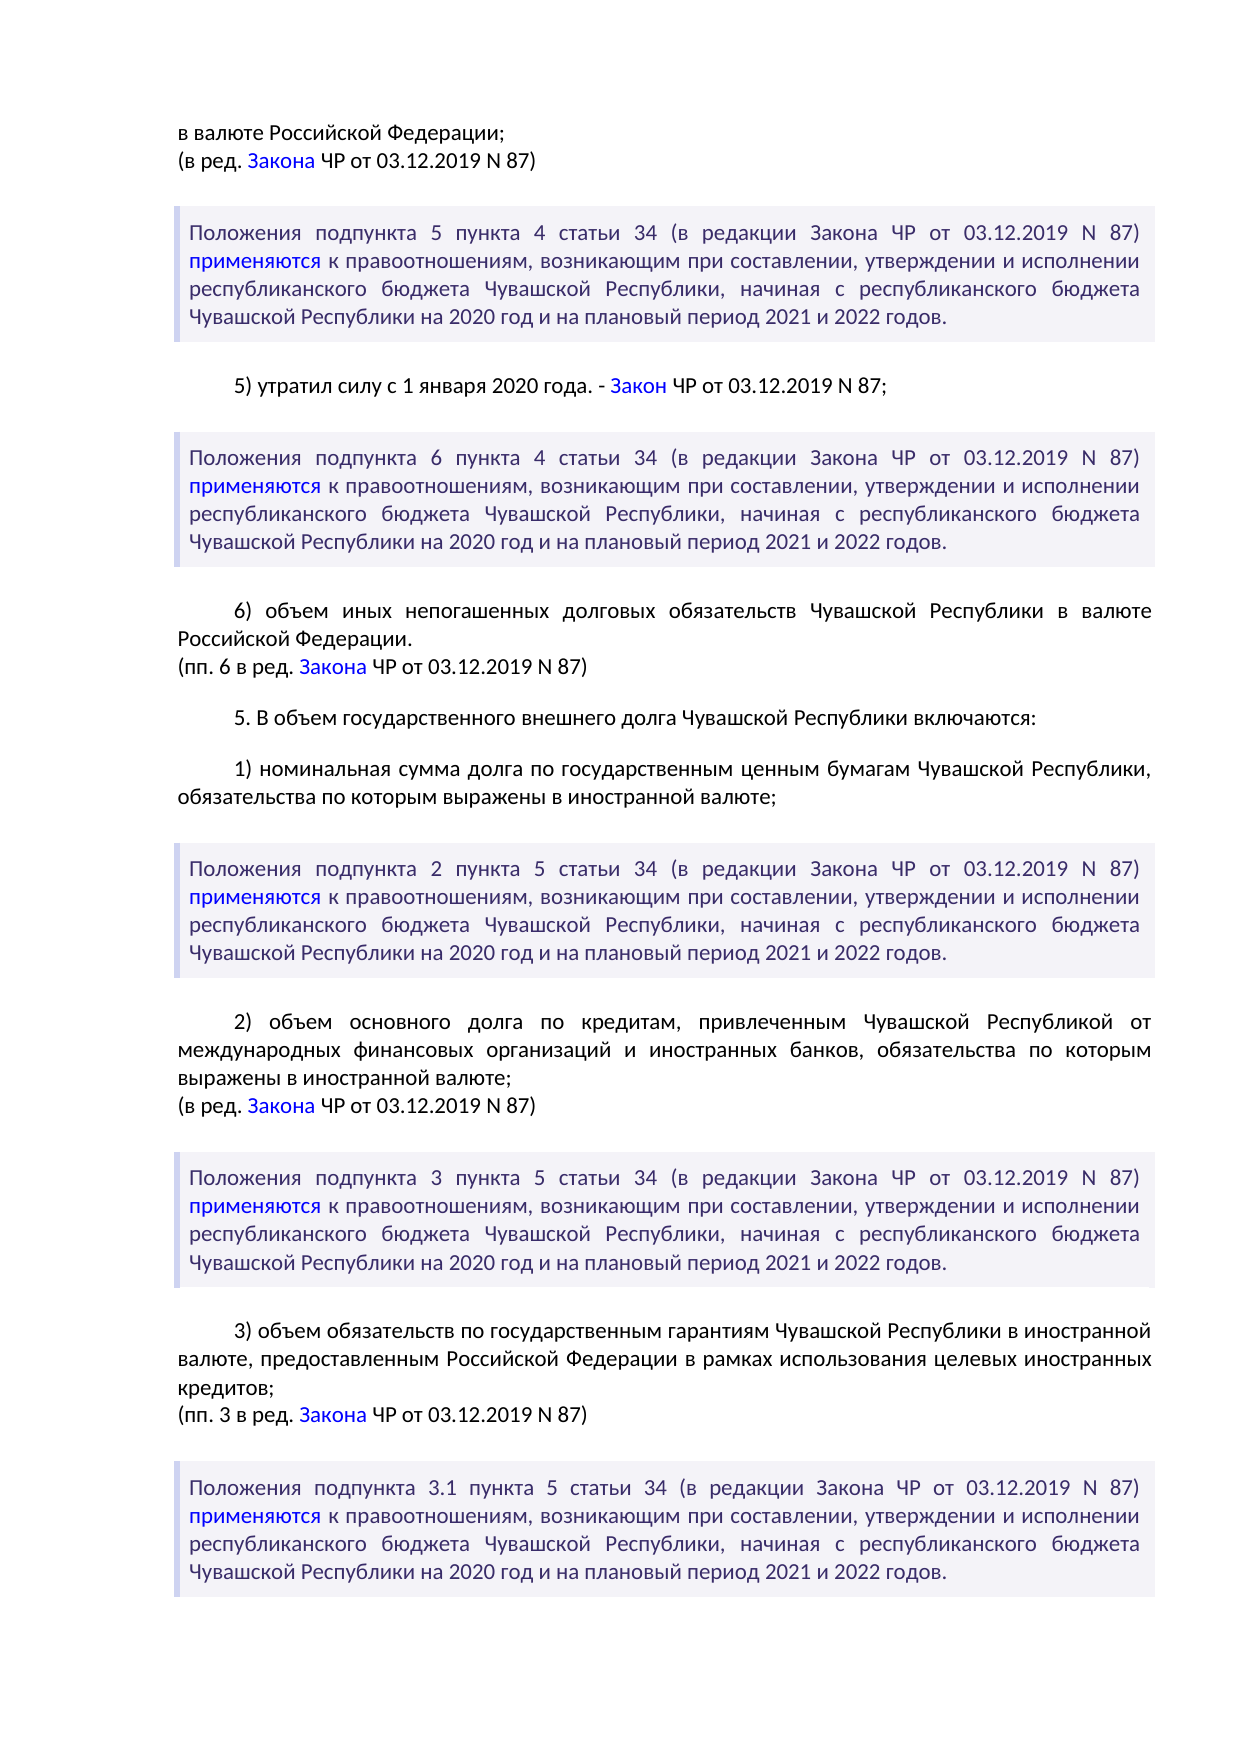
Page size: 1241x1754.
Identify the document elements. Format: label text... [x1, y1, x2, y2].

table_header Положения подпункта 6 пункта 4 статьи 34 (в редакции Закона ЧР от 03.12.2019 N 87) применяются к правоотношениям, возникающим при составлении, утверждении и исполнении республиканского бюджета Чувашской Республики, начиная с республиканского бюджета Чувашской Республики на 2020 год и на плановый период 2021 и 2022 годов. [180, 432, 1149, 567]
text (пп. 6 в ред. Закона ЧР от 03.12.2019 N 87) [177, 652, 1152, 680]
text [177, 118, 1152, 146]
text 1) номинальная сумма долга по государственным ценным бумагам Чувашской Республики, обязательства по которым выражены в иностранной валюте; [177, 754, 1152, 810]
table_header Положения подпункта 3.1 пункта 5 статьи 34 (в редакции Закона ЧР от 03.12.2019 N 87) применяются к правоотношениям, возникающим при составлении, утверждении и исполнении республиканского бюджета Чувашской Республики, начиная с республиканского бюджета Чувашской Республики на 2020 год и на плановый период 2021 и 2022 годов. [180, 1461, 1149, 1597]
text 5. В объем государственного внешнего долга Чувашской Республики включаются: [177, 703, 1152, 731]
text 6) объем иных непогашенных долговых обязательств Чувашской Республики в валюте Российской Федерации. [177, 596, 1152, 652]
text (в ред. Закона ЧР от 03.12.2019 N 87) [177, 1091, 1152, 1119]
table_header Положения подпункта 3 пункта 5 статьи 34 (в редакции Закона ЧР от 03.12.2019 N 87) применяются к правоотношениям, возникающим при составлении, утверждении и исполнении республиканского бюджета Чувашской Республики, начиная с республиканского бюджета Чувашской Республики на 2020 год и на плановый период 2021 и 2022 годов. [180, 1152, 1149, 1287]
table_header Положения подпункта 5 пункта 4 статьи 34 (в редакции Закона ЧР от 03.12.2019 N 87) применяются к правоотношениям, возникающим при составлении, утверждении и исполнении республиканского бюджета Чувашской Республики, начиная с республиканского бюджета Чувашской Республики на 2020 год и на плановый период 2021 и 2022 годов. [180, 206, 1149, 342]
text 3) объем обязательств по государственным гарантиям Чувашской Республики в иностранной валюте, предоставленным Российской Федерации в рамках использования целевых иностранных кредитов; [177, 1317, 1152, 1401]
text 5) утратил силу с 1 января 2020 года. - Закон ЧР от 03.12.2019 N 87; [177, 371, 1152, 399]
text (в ред. Закона ЧР от 03.12.2019 N 87) [177, 146, 1152, 174]
table_header Положения подпункта 2 пункта 5 статьи 34 (в редакции Закона ЧР от 03.12.2019 N 87) применяются к правоотношениям, возникающим при составлении, утверждении и исполнении республиканского бюджета Чувашской Республики, начиная с республиканского бюджета Чувашской Республики на 2020 год и на плановый период 2021 и 2022 годов. [180, 843, 1149, 978]
text 2) объем основного долга по кредитам, привлеченным Чувашской Республикой от международных финансовых организаций и иностранных банков, обязательства по которым выражены в иностранной валюте; [177, 1007, 1152, 1091]
text (пп. 3 в ред. Закона ЧР от 03.12.2019 N 87) [177, 1401, 1152, 1429]
